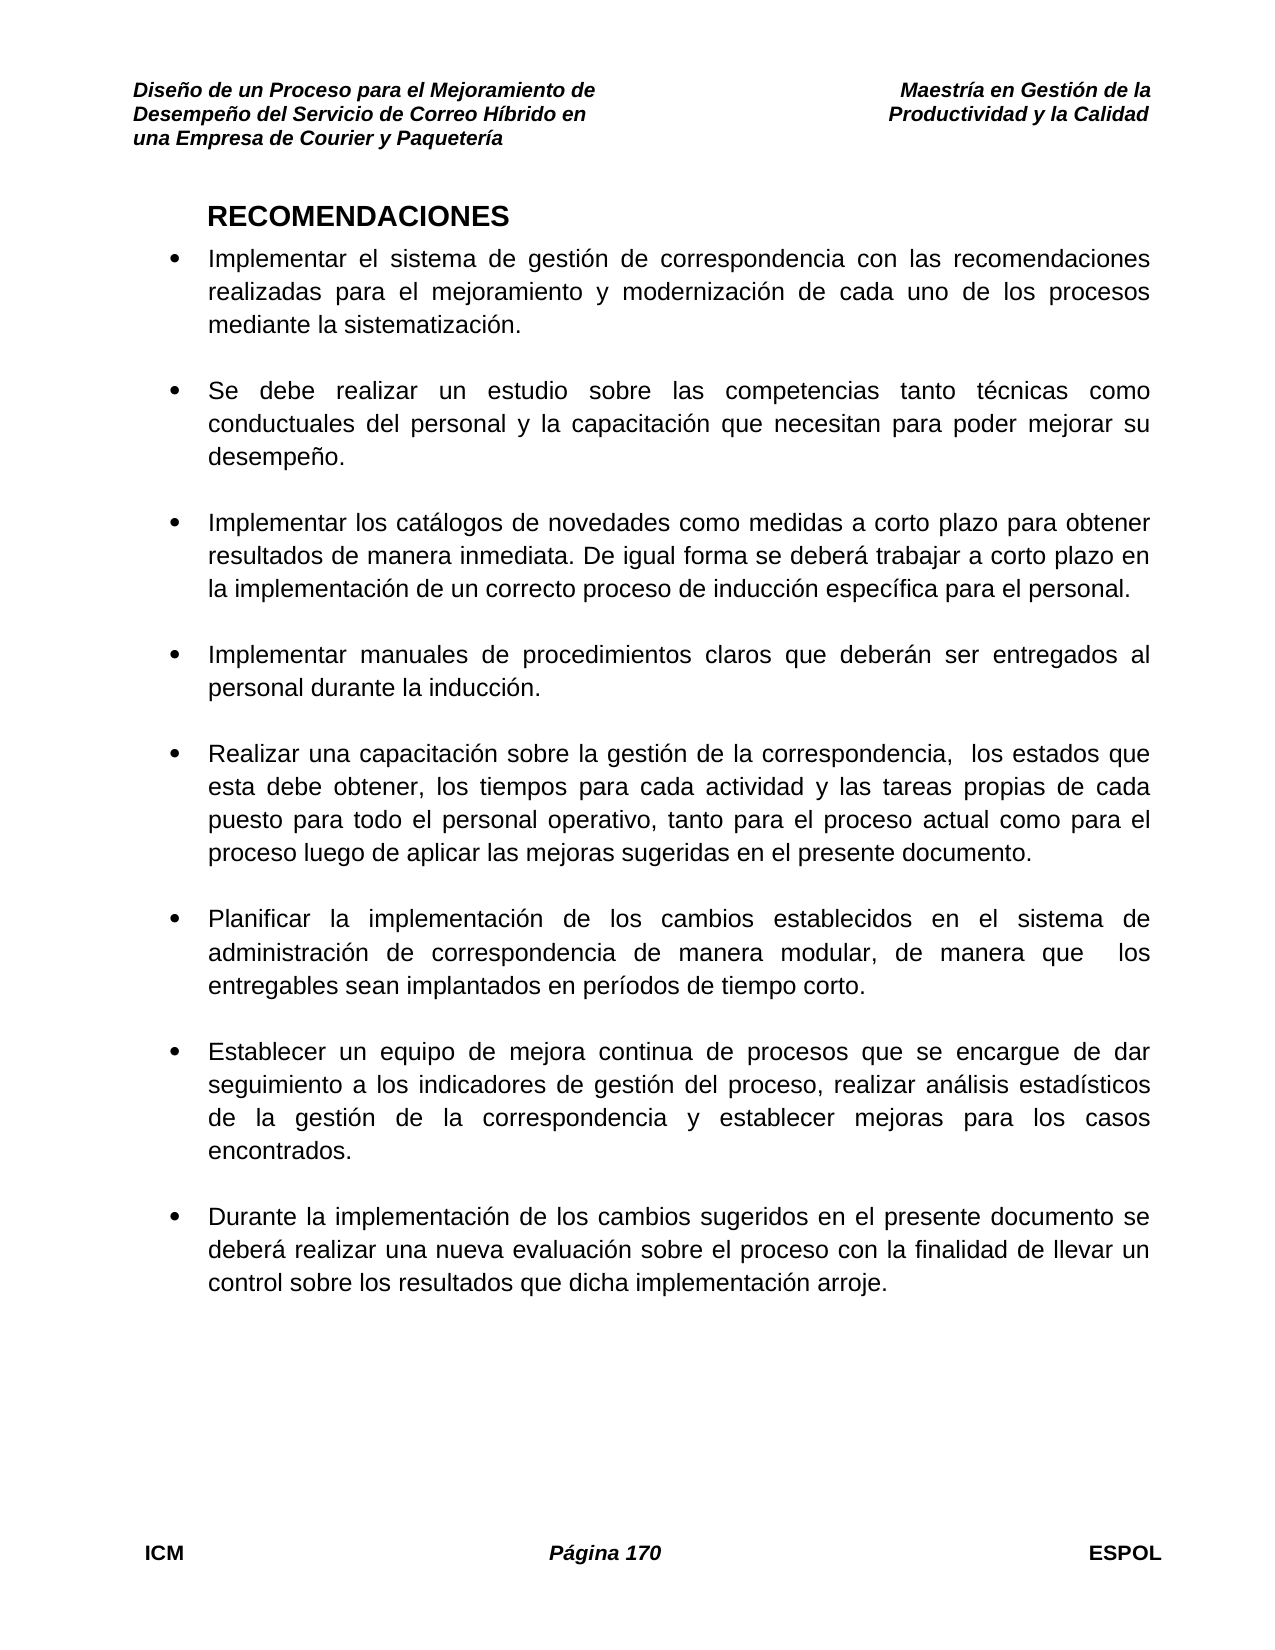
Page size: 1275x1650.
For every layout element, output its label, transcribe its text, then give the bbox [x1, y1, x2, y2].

list Realizar una capacitación sobre la gestión de la correspondencia, los estados que esta debe obtener, los tiempos para cada actividad y las tareas propias de cada puesto para todo el personal operativo, tanto para el proceso actual como para el proceso luego de aplicar las mejoras sugeridas en el presente documento. [170, 739, 1152, 867]
list Planificar la implementación de los cambios establecidos en el sistema de administración de correspondencia de manera modular, de manera que los entregables sean implantados en períodos de tiempo corto. [170, 904, 1152, 999]
list Establecer un equipo de mejora continua de procesos que se encargue de dar seguimiento a los indicadores de gestión del proceso, realizar análisis estadísticos de la gestión de la correspondencia y establecer mejoras para los casos encontrados. [170, 1037, 1152, 1164]
list Implementar manuales de procedimientos claros que deberán ser entregados al personal durante la inducción. [170, 640, 1152, 702]
list Se debe realizar un estudio sobre las competencias tanto técnicas como conductuales del personal y la capacitación que necesitan para poder mejorar su desempeño. [170, 376, 1152, 471]
list Implementar el sistema de gestión de correspondencia con las recomendaciones realizadas para el mejoramiento y modernización de cada uno de los procesos mediante la sistematización. [170, 243, 1152, 338]
list Implementar los catálogos de novedades como medidas a corto plazo para obtener resultados de manera inmediata. De igual forma se deberá trabajar a corto plazo en la implementación de un correcto proceso de inducción específica para el personal. [170, 508, 1152, 603]
list Durante la implementación de los cambios sugeridos en el presente documento se deberá realizar una nueva evaluación sobre el proceso con la finalidad de llevar un control sobre los resultados que dicha implementación arroje. [170, 1202, 1152, 1297]
subtitle RECOMENDACIONES [207, 199, 1152, 232]
